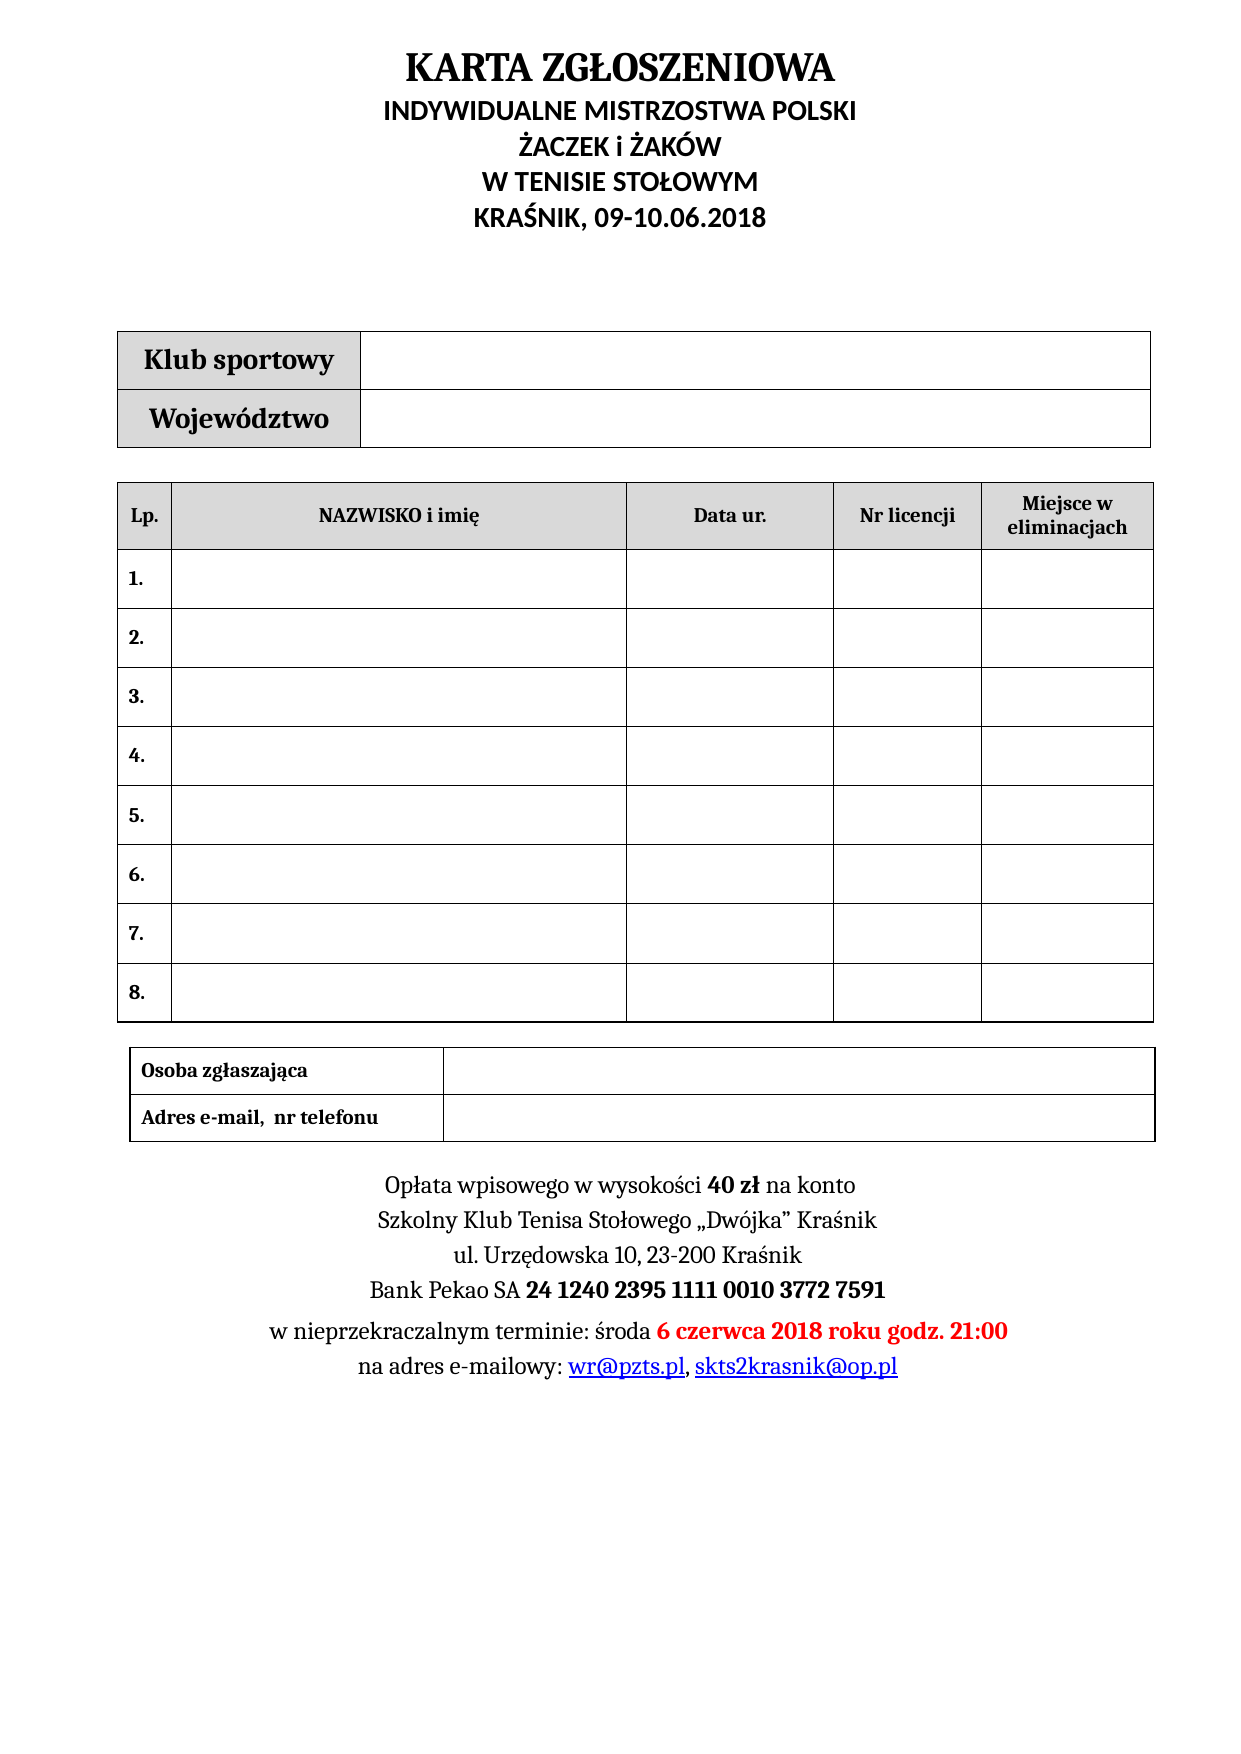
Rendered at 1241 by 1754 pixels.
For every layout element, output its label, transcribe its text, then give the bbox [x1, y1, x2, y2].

table_header Data ur. [627, 483, 833, 549]
table_cell [627, 786, 833, 844]
table_cell [834, 727, 981, 785]
table_header Miejsce w eliminacjach [982, 483, 1153, 549]
table_cell [627, 668, 833, 726]
table_cell 6. [118, 845, 171, 903]
table_cell [834, 550, 981, 608]
table_cell [982, 668, 1153, 726]
table_cell [982, 964, 1153, 1021]
table_cell 8. [118, 964, 171, 1021]
text ul. Urzędowska 10, 23-200 Kraśnik [162, 1241, 1078, 1270]
table_cell [627, 609, 833, 667]
text KRAŚNIK, 09-10.06.2018 [118, 199, 1122, 235]
text Opłata wpisowego w wysokości 40 zł na konto [118, 1171, 1122, 1200]
table_cell [834, 964, 981, 1021]
table_cell Adres e-mail, nr telefonu [131, 1095, 443, 1141]
table_cell [172, 786, 626, 844]
text na adres e-mailowy: wr@pzts.pl, skts2krasnik@op.pl [162, 1352, 1078, 1381]
table_cell [627, 845, 833, 903]
table_cell [172, 550, 626, 608]
table_header [361, 332, 1150, 389]
text KARTA ZGŁOSZENIOWA [118, 44, 1122, 92]
table_cell [627, 964, 833, 1021]
table_cell [834, 609, 981, 667]
table_header Osoba zgłaszająca [131, 1048, 443, 1094]
table_header Klub sportowy [118, 332, 360, 389]
table_cell 4. [118, 727, 171, 785]
table_cell [627, 727, 833, 785]
table_cell [982, 727, 1153, 785]
table_cell [172, 964, 626, 1021]
table_header Nr licencji [834, 483, 981, 549]
table_cell [172, 727, 626, 785]
table_cell [172, 668, 626, 726]
table_cell [172, 609, 626, 667]
table_cell 5. [118, 786, 171, 844]
table_cell [361, 390, 1150, 447]
table_cell 7. [118, 904, 171, 962]
table_cell [834, 845, 981, 903]
table_header [444, 1048, 1154, 1094]
text w nieprzekraczalnym terminie: środa 6 czerwca 2018 roku godz. 21:00 [118, 1317, 1122, 1346]
table_cell 1. [118, 550, 171, 608]
table_cell [982, 904, 1153, 962]
table_cell [834, 668, 981, 726]
table_cell [172, 904, 626, 962]
text ŻACZEK i ŻAKÓW [118, 128, 1122, 163]
table_cell [627, 550, 833, 608]
table_header Lp. [118, 483, 171, 549]
text W TENISIE STOŁOWYM [118, 163, 1122, 199]
table_cell [982, 550, 1153, 608]
text INDYWIDUALNE MISTRZOSTWA POLSKI [118, 92, 1122, 128]
table_cell [834, 786, 981, 844]
text Szkolny Klub Tenisa Stołowego „Dwójka” Kraśnik [162, 1206, 1078, 1235]
table_cell 3. [118, 668, 171, 726]
table_cell 2. [118, 609, 171, 667]
table_cell [444, 1095, 1154, 1141]
table_cell [627, 904, 833, 962]
table_cell [834, 904, 981, 962]
table_cell [982, 609, 1153, 667]
text Bank Pekao SA 24 1240 2395 1111 0010 3772 7591 [162, 1276, 1078, 1305]
table_cell [172, 845, 626, 903]
table_cell [982, 845, 1153, 903]
table_cell Województwo [118, 390, 360, 447]
table_header NAZWISKO i imię [172, 483, 626, 549]
table_cell [982, 786, 1153, 844]
